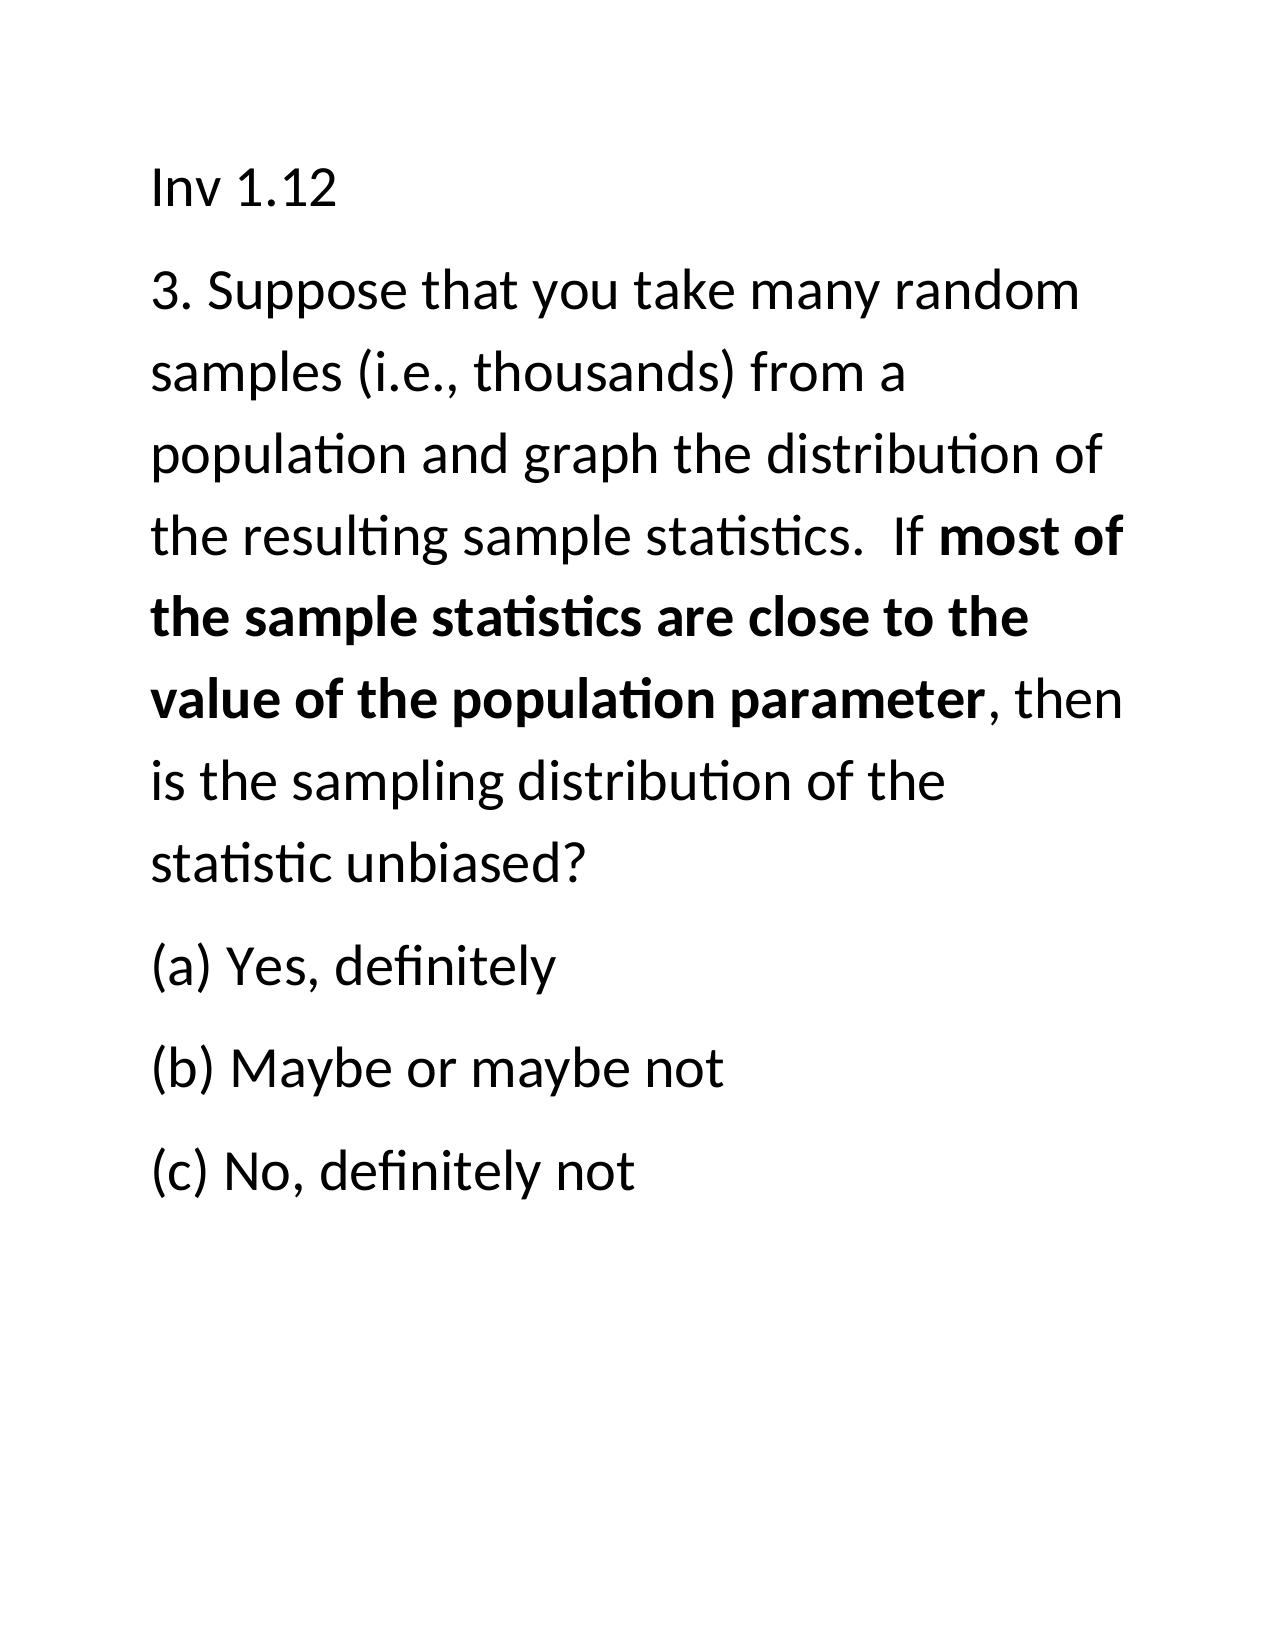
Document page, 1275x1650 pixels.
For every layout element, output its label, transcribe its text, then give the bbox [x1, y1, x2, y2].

text 3. Suppose that you take many random samples (i.e., thousands) from a population and graph the distribution of the resulting sample statistics. If most of the sample statistics are close to the value of the population parameter, then is the sampling distribution of the statistic unbiased? [150, 253, 1125, 897]
text (a) Yes, definitely [150, 928, 1125, 1000]
text (c) No, definitely not [150, 1134, 1125, 1205]
text (b) Maybe or maybe not [150, 1031, 1125, 1102]
text Inv 1.12 [150, 150, 1125, 221]
